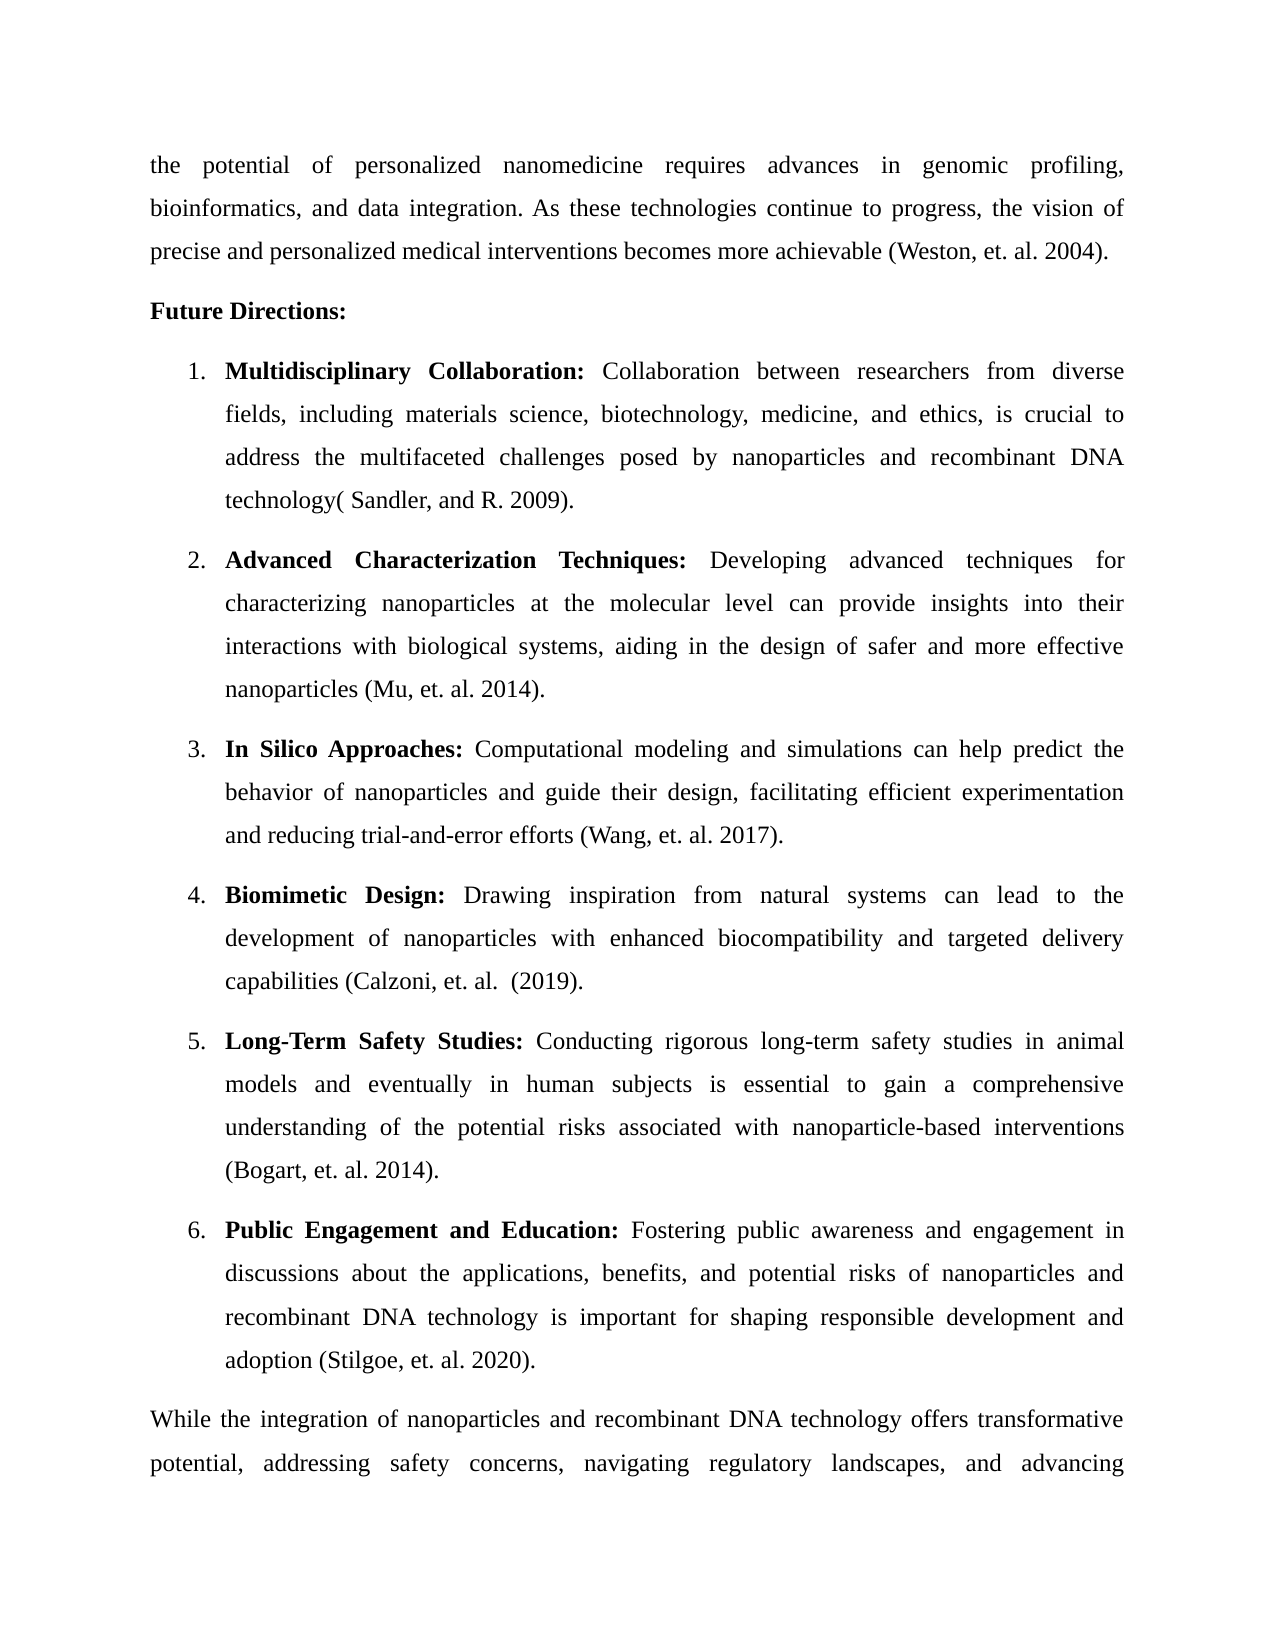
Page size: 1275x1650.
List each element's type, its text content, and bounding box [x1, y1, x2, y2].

list Biomimetic Design: Drawing inspiration from natural systems can lead to the development of nanoparticles with enhanced biocompatibility and targeted delivery capabilities (Calzoni, et. al. (2019). [187, 880, 1125, 995]
list Multidisciplinary Collaboration: Collaboration between researchers from diverse fields, including materials science, biotechnology, medicine, and ethics, is crucial to address the multifaceted challenges posed by nanoparticles and recombinant DNA technology( Sandler, and R. 2009). [187, 356, 1125, 514]
list Long-Term Safety Studies: Conducting rigorous long-term safety studies in animal models and eventually in human subjects is essential to gain a comprehensive understanding of the potential risks associated with nanoparticle-based interventions (Bogart, et. al. 2014). [187, 1026, 1125, 1184]
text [150, 1404, 1125, 1476]
list In Silico Approaches: Computational modeling and simulations can help predict the behavior of nanoparticles and guide their design, facilitating efficient experimentation and reducing trial-and-error efforts (Wang, et. al. 2017). [187, 734, 1125, 849]
text Future Directions: [150, 296, 1125, 325]
list Public Engagement and Education: Fostering public awareness and engagement in discussions about the applications, benefits, and potential risks of nanoparticles and recombinant DNA technology is important for shaping responsible development and adoption (Stilgoe, et. al. 2020). [187, 1215, 1125, 1373]
list Advanced Characterization Techniques: Developing advanced techniques for characterizing nanoparticles at the molecular level can provide insights into their interactions with biological systems, aiding in the design of safer and more effective nanoparticles (Mu, et. al. 2014). [187, 545, 1125, 703]
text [150, 150, 1125, 265]
